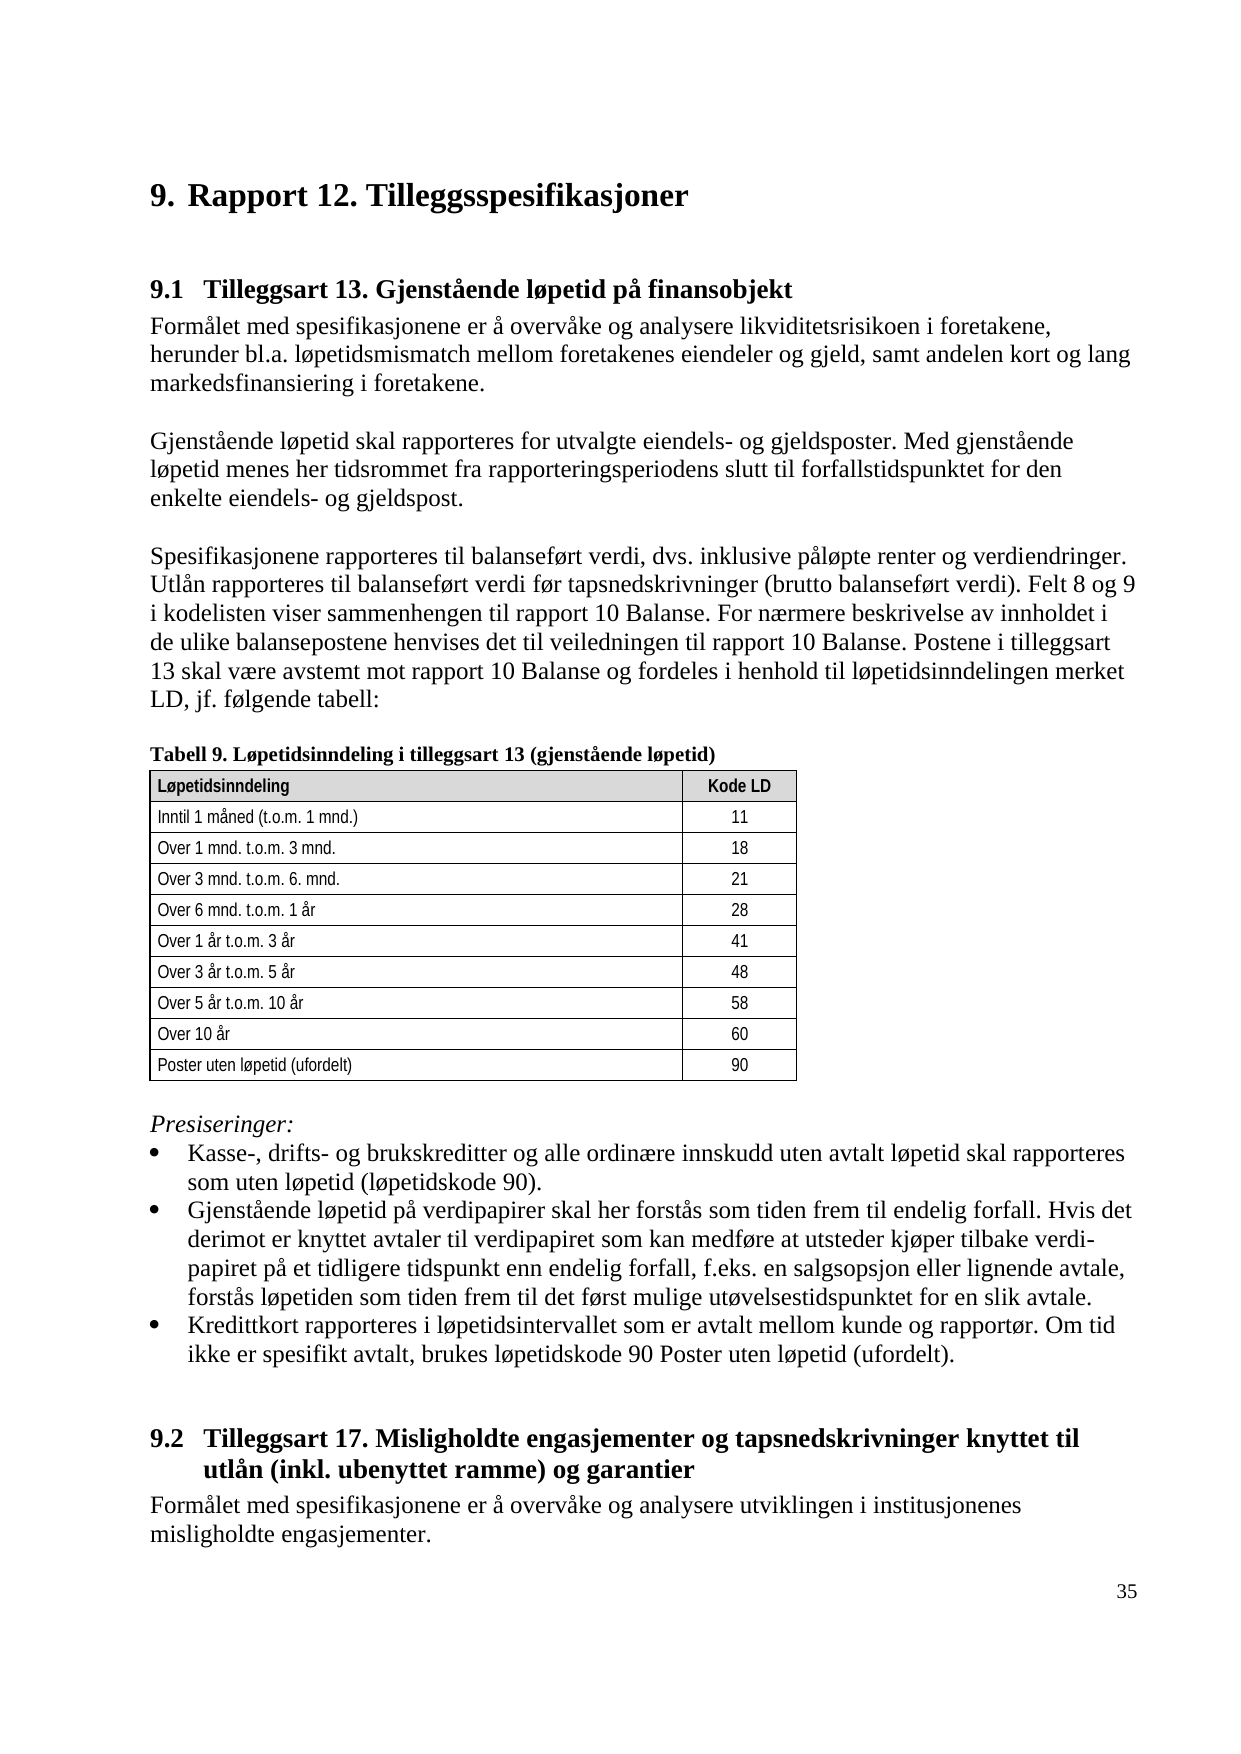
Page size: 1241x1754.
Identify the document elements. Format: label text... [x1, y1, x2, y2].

table_cell Over 5 år t.o.m. 10 år [151, 988, 682, 1018]
table_cell Over 1 år t.o.m. 3 år [151, 926, 682, 956]
subtitle Tilleggsart 17. Misligholdte engasjementer og tapsnedskrivninger knyttet til utlån (inkl. ubenyttet ramme) og garantier [150, 1422, 1137, 1484]
table_cell 48 [683, 957, 796, 987]
list Gjenstående løpetid på verdipapirer skal her forstås som tiden frem til endelig forfall. Hvis det derimot er knyttet avtaler til verdipapiret som kan medføre at utsteder kjøper tilbake verdipapiret på et tidligere tidspunkt enn endelig forfall, f.eks. en salgsopsjon eller lignende avtale, forstås løpetiden som tiden frem til det først mulige utøvelsestidspunktet for en slik avtale. [150, 1196, 1137, 1311]
subtitle Tilleggsart 13. Gjenstående løpetid på finansobjekt [150, 273, 1137, 304]
table_cell 18 [683, 833, 796, 863]
text Spesifikasjonene rapporteres til balanseført verdi, dvs. inklusive påløpte renter og verdiendringer. Utlån rapporteres til balanseført verdi før tapsnedskrivninger (brutto balanseført verdi). Felt 8 og 9 i kodelisten viser sammenhengen til rapport 10 Balanse. For nærmere beskrivelse av innholdet i de ulike balansepostene henvises det til veiledningen til rapport 10 Balanse. Postene i tilleggsart 13 skal være avstemt mot rapport 10 Balanse og fordeles i henhold til løpetidsinndelingen merket LD, jf. følgende tabell: [150, 541, 1137, 713]
table_cell 58 [683, 988, 796, 1018]
list Kredittkort rapporteres i løpetidsintervallet som er avtalt mellom kunde og rapportør. Om tid ikke er spesifikt avtalt, brukes løpetidskode 90 Poster uten løpetid (ufordelt). [150, 1311, 1137, 1368]
table_cell 11 [683, 802, 796, 832]
text Formålet med spesifikasjonene er å overvåke og analysere likviditetsrisikoen i foretakene, herunder bl.a. løpetidsmismatch mellom foretakenes eiendeler og gjeld, samt andelen kort og lang markedsfinansiering i foretakene. [150, 311, 1137, 397]
table_header Kode LD [683, 771, 796, 801]
table_cell 21 [683, 864, 796, 894]
table_cell Over 3 år t.o.m. 5 år [151, 957, 682, 987]
table_cell 41 [683, 926, 796, 956]
text Gjenstående løpetid skal rapporteres for utvalgte eiendels- og gjeldsposter. Med gjenstående løpetid menes her tidsrommet fra rapporteringsperiodens slutt til forfallstidspunktet for den enkelte eiendels- og gjeldspost. [150, 426, 1137, 512]
table_cell Over 10 år [151, 1019, 682, 1049]
table_cell Over 3 mnd. t.o.m. 6. mnd. [151, 864, 682, 894]
text Tabell 9. Løpetidsinndeling i tilleggsart 13 (gjenstående løpetid) [150, 742, 1137, 766]
text Presiseringer: [150, 1109, 1137, 1138]
table_cell Poster uten løpetid (ufordelt) [151, 1050, 682, 1079]
table_cell 90 [683, 1050, 796, 1079]
list Kasse-, drifts- og brukskreditter og alle ordinære innskudd uten avtalt løpetid skal rapporteres som uten løpetid (løpetidskode 90). [150, 1138, 1137, 1196]
table_cell Over 1 mnd. t.o.m. 3 mnd. [151, 833, 682, 863]
table_cell 28 [683, 895, 796, 925]
table_cell Over 6 mnd. t.o.m. 1 år [151, 895, 682, 925]
subtitle Rapport 12. Tilleggsspesifikasjoner [150, 175, 1137, 213]
table_header Løpetidsinndeling [151, 771, 682, 801]
table_cell Inntil 1 måned (t.o.m. 1 mnd.) [151, 802, 682, 832]
table_cell 60 [683, 1019, 796, 1049]
text Formålet med spesifikasjonene er å overvåke og analysere utviklingen i institusjonenes misligholdte engasjementer. [150, 1490, 1137, 1548]
